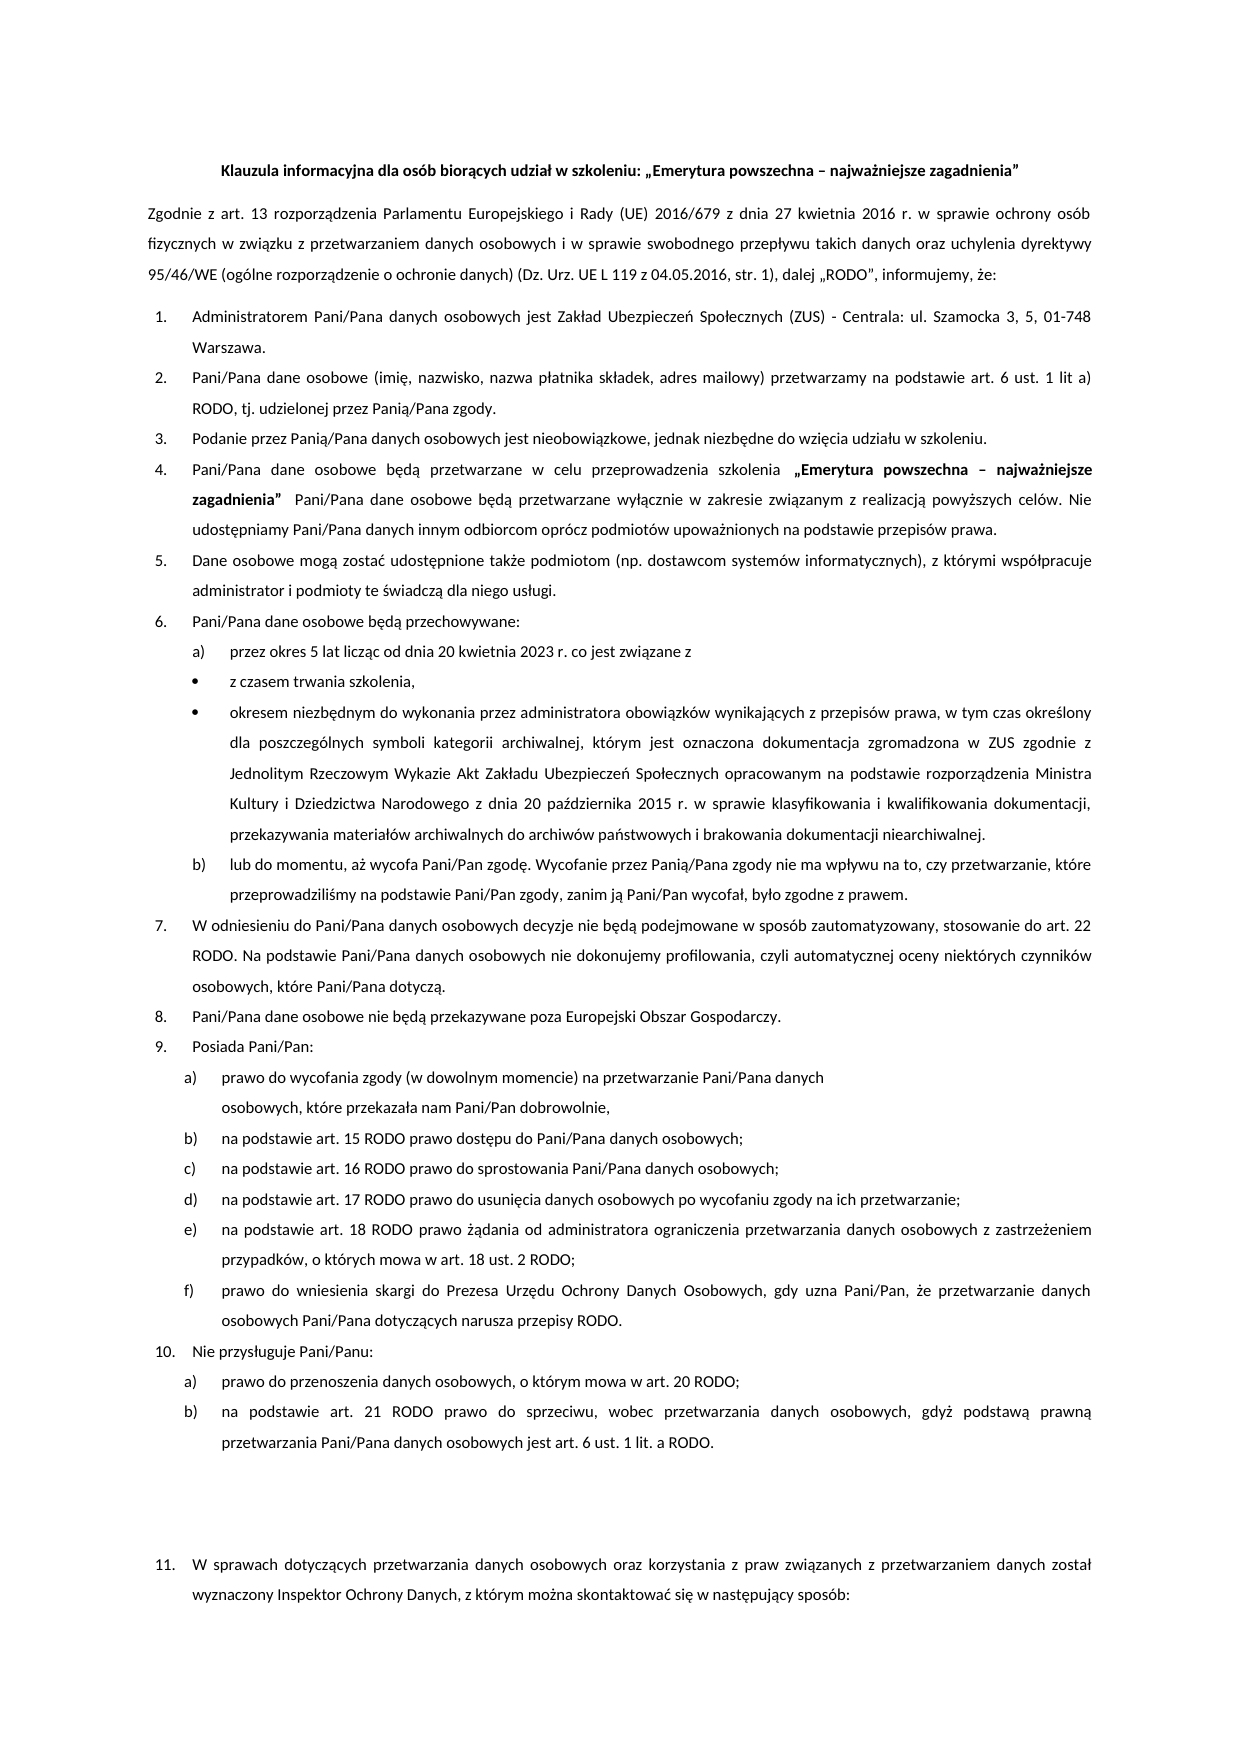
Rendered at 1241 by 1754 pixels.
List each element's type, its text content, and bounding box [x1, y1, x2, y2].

list okresem niezbędnym do wykonania przez administratora obowiązków wynikających z przepisów prawa, w tym czas określony dla poszczególnych symboli kategorii archiwalnej, którym jest oznaczona dokumentacja zgromadzona w ZUS zgodnie z Jednolitym Rzeczowym Wykazie Akt Zakładu Ubezpieczeń Społecznych opracowanym na podstawie rozporządzenia Ministra Kultury i Dziedzictwa Narodowego z dnia 20 października 2015 r. w sprawie klasyfikowania i kwalifikowania dokumentacji, przekazywania materiałów archiwalnych do archiwów państwowych i brakowania dokumentacji niearchiwalnej. [192, 702, 1093, 844]
list na podstawie art. 16 RODO prawo do sprostowania Pani/Pana danych osobowych; [184, 1158, 1093, 1179]
list Pani/Pana dane osobowe (imię, nazwisko, nazwa płatnika składek, adres mailowy) przetwarzamy na podstawie art. 6 ust. 1 lit a) RODO, tj. udzielonej przez Panią/Pana zgody. [154, 368, 1093, 418]
list W odniesieniu do Pani/Pana danych osobowych decyzje nie będą podejmowane w sposób zautomatyzowany, stosowanie do art. 22 RODO. Na podstawie Pani/Pana danych osobowych nie dokonujemy profilowania, czyli automatycznej oceny niektórych czynników osobowych, które Pani/Pana dotyczą. [154, 915, 1093, 996]
list przez okres 5 lat licząc od dnia 20 kwietnia 2023 r. co jest związane z [192, 641, 1093, 662]
list prawo do wniesienia skargi do Prezesa Urzędu Ochrony Danych Osobowych, gdy uzna Pani/Pan, że przetwarzanie danych osobowych Pani/Pana dotyczących narusza przepisy RODO. [184, 1280, 1093, 1331]
list Posiada Pani/Pan: [154, 1037, 1093, 1057]
list Nie przysługuje Pani/Panu: [154, 1341, 1093, 1361]
list z czasem trwania szkolenia, [192, 672, 1093, 692]
list prawo do wycofania zgody (w dowolnym momencie) na przetwarzanie Pani/Pana danych [184, 1067, 1093, 1087]
list Podanie przez Panią/Pana danych osobowych jest nieobowiązkowe, jednak niezbędne do wzięcia udziału w szkoleniu. [154, 428, 1093, 449]
list osobowych, które przekazała nam Pani/Pan dobrowolnie, [221, 1098, 1093, 1118]
list na podstawie art. 15 RODO prawo dostępu do Pani/Pana danych osobowych; [184, 1128, 1093, 1148]
list na podstawie art. 17 RODO prawo do usunięcia danych osobowych po wycofaniu zgody na ich przetwarzanie; [184, 1189, 1093, 1209]
list na podstawie art. 18 RODO prawo żądania od administratora ograniczenia przetwarzania danych osobowych z zastrzeżeniem przypadków, o których mowa w art. 18 ust. 2 RODO; [184, 1219, 1093, 1270]
list Administratorem Pani/Pana danych osobowych jest Zakład Ubezpieczeń Społecznych (ZUS) - Centrala: ul. Szamocka 3, 5, 01-748 Warszawa. [154, 307, 1093, 357]
list Dane osobowe mogą zostać udostępnione także podmiotom (np. dostawcom systemów informatycznych), z którymi współpracuje administrator i podmioty te świadczą dla niego usługi. [154, 550, 1093, 601]
list Pani/Pana dane osobowe nie będą przekazywane poza Europejski Obszar Gospodarczy. [154, 1006, 1093, 1027]
list na podstawie art. 21 RODO prawo do sprzeciwu, wobec przetwarzania danych osobowych, gdyż podstawą prawną przetwarzania Pani/Pana danych osobowych jest art. 6 ust. 1 lit. a RODO. [184, 1402, 1093, 1452]
text Klauzula informacyjna dla osób biorących udział w szkoleniu: „Emerytura powszechna – najważniejsze zagadnienia” [148, 160, 1093, 180]
list lub do momentu, aż wycofa Pani/Pan zgodę. Wycofanie przez Panią/Pana zgody nie ma wpływu na to, czy przetwarzanie, które przeprowadziliśmy na podstawie Pani/Pan zgody, zanim ją Pani/Pan wycofał, było zgodne z prawem. [192, 854, 1093, 905]
list prawo do przenoszenia danych osobowych, o którym mowa w art. 20 RODO; [184, 1371, 1093, 1392]
list Pani/Pana dane osobowe będą przetwarzane w celu przeprowadzenia szkolenia „Emerytura powszechna – najważniejsze zagadnienia” Pani/Pana dane osobowe będą przetwarzane wyłącznie w zakresie związanym z realizacją powyższych celów. Nie udostępniamy Pani/Pana danych innym odbiorcom oprócz podmiotów upoważnionych na podstawie przepisów prawa. [154, 459, 1093, 540]
list Pani/Pana dane osobowe będą przechowywane: [154, 611, 1093, 631]
list W sprawach dotyczących przetwarzania danych osobowych oraz korzystania z praw związanych z przetwarzaniem danych został wyznaczony Inspektor Ochrony Danych, z którym można skontaktować się w następujący sposób: [154, 1554, 1093, 1604]
text Zgodnie z art. 13 rozporządzenia Parlamentu Europejskiego i Rady (UE) 2016/679 z dnia 27 kwietnia 2016 r. w sprawie ochrony osób fizycznych w związku z przetwarzaniem danych osobowych i w sprawie swobodnego przepływu takich danych oraz uchylenia dyrektywy 95/46/WE (ogólne rozporządzenie o ochronie danych) (Dz. Urz. UE L 119 z 04.05.2016, str. 1), dalej „RODO”, informujemy, że: [148, 203, 1093, 284]
